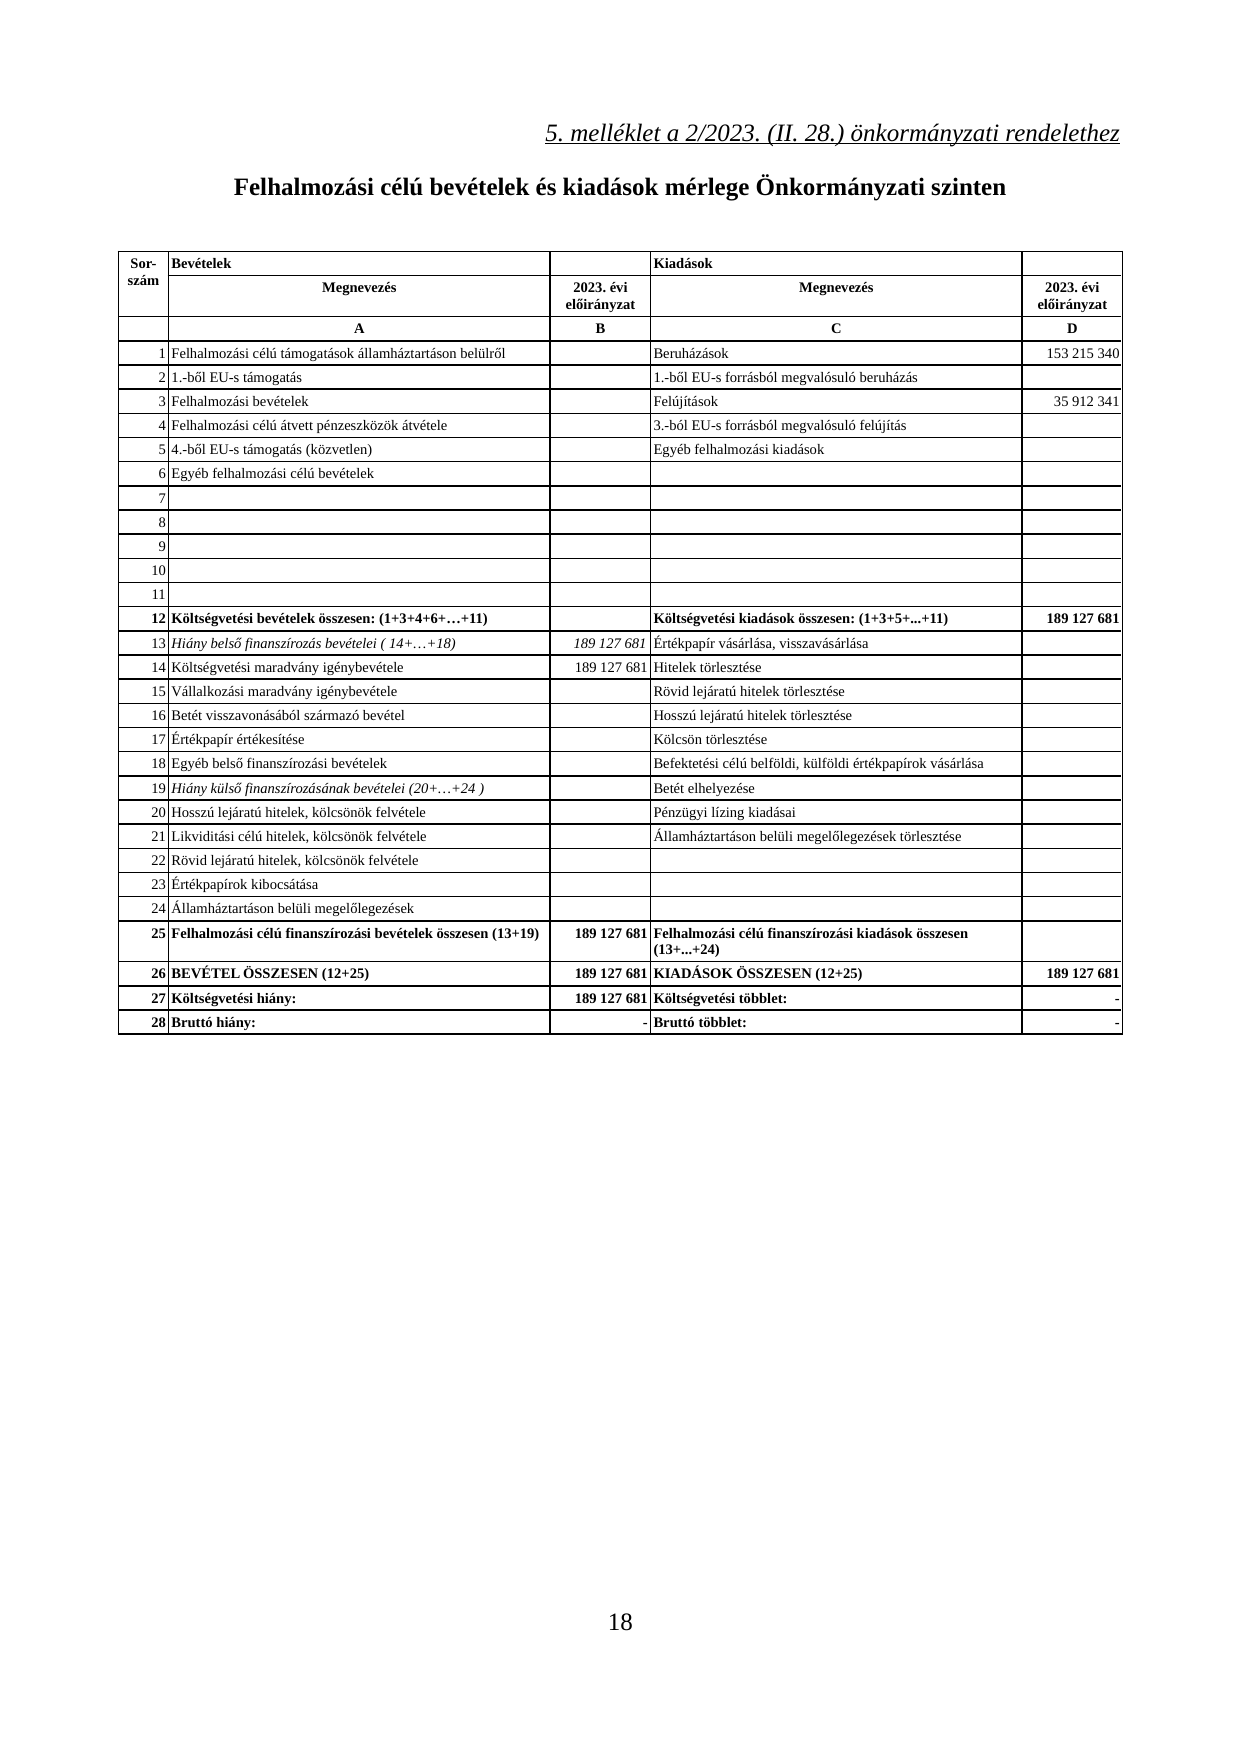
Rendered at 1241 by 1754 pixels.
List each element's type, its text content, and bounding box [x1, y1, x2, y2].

table_cell [1023, 485, 1122, 509]
table_cell Befektetési célú belföldi, külföldi értékpapírok vásárlása [651, 752, 1021, 775]
table_cell [651, 583, 1021, 606]
table_cell 153 215 340 [1023, 340, 1122, 364]
table_cell [169, 535, 549, 557]
table_cell 19 [119, 777, 168, 799]
table_cell Beruházások [651, 342, 1021, 364]
text 5. melléklet a 2/2023. (II. 28.) önkormányzati rendelethez [118, 118, 1122, 147]
table_cell Bruttó többlet: [651, 1011, 1021, 1033]
table_cell [551, 414, 650, 437]
table_cell 24 [119, 897, 168, 920]
table_cell [551, 752, 650, 775]
table_cell Államháztartáson belüli megelőlegezések [169, 897, 549, 920]
table_cell [169, 559, 549, 582]
table_cell [551, 873, 650, 896]
table_cell [119, 317, 168, 340]
table_cell 189 127 681 [551, 922, 650, 961]
table_cell Felhalmozási célú finanszírozási kiadások összesen (13+...+24) [651, 922, 1021, 961]
table_cell 4.-ből EU-s támogatás (közvetlen) [169, 438, 549, 461]
table_cell [651, 535, 1021, 557]
table_cell Egyéb felhalmozási kiadások [651, 438, 1021, 461]
table_cell [1023, 364, 1122, 388]
table_cell [1023, 413, 1122, 437]
table_cell Költségvetési bevételek összesen: (1+3+4+6+…+11) [169, 607, 549, 630]
table_cell [1023, 630, 1122, 654]
table_cell 28 [119, 1011, 168, 1033]
table_cell [551, 462, 650, 485]
table_cell 12 [119, 607, 168, 630]
table_cell B [551, 317, 650, 340]
table_cell 8 [119, 511, 168, 533]
table_cell Felhalmozási bevételek [169, 390, 549, 412]
table_cell 25 [119, 922, 168, 961]
table_cell 189 127 681 [551, 632, 650, 654]
table_cell [551, 390, 650, 412]
table_cell 21 [119, 825, 168, 847]
table_cell Hiány külső finanszírozásának bevételei (20+…+24 ) [169, 777, 549, 799]
table_cell Értékpapírok kibocsátása [169, 873, 549, 896]
table_cell [1023, 437, 1122, 461]
table_cell [1023, 920, 1122, 961]
table_cell Hitelek törlesztése [651, 656, 1021, 678]
table_cell 189 127 681 [551, 962, 650, 985]
table_cell D [1023, 316, 1122, 340]
table_cell [551, 438, 650, 461]
table_cell 9 [119, 535, 168, 557]
table_cell [1023, 775, 1122, 799]
table_cell Költségvetési kiadások összesen: (1+3+5+...+11) [651, 607, 1021, 630]
table_cell [651, 462, 1021, 485]
table_cell [551, 535, 650, 557]
table_cell Felhalmozási célú finanszírozási bevételek összesen (13+19) [169, 922, 549, 961]
table_cell 2023. évi előirányzat [551, 276, 650, 316]
table_cell 4 [119, 414, 168, 437]
table_cell A [169, 317, 549, 340]
table_cell [551, 607, 650, 630]
table_header [551, 252, 650, 275]
table_cell [551, 728, 650, 751]
table_cell [1023, 509, 1122, 533]
table_cell [1023, 799, 1122, 823]
table_cell [1023, 872, 1122, 896]
table_header Bevételek [169, 252, 549, 275]
table_cell 1 [119, 342, 168, 364]
table_cell 2 [119, 366, 168, 388]
table_cell Felhalmozási célú átvett pénzeszközök átvétele [169, 414, 549, 437]
table_cell [1023, 848, 1122, 872]
table_cell Betét visszavonásából származó bevétel [169, 704, 549, 727]
table_cell 5 [119, 438, 168, 461]
table_header [1023, 252, 1122, 275]
table_cell Kölcsön törlesztése [651, 728, 1021, 751]
table_header Kiadások [651, 252, 1021, 275]
table_cell [551, 583, 650, 606]
table_cell Betét elhelyezése [651, 777, 1021, 799]
table_cell Egyéb belső finanszírozási bevételek [169, 752, 549, 775]
table_cell [551, 342, 650, 364]
table_cell [551, 511, 650, 533]
table_cell [1023, 582, 1122, 606]
table_cell Rövid lejáratú hitelek törlesztése [651, 680, 1021, 702]
table_cell KIADÁSOK ÖSSZESEN (12+25) [651, 962, 1021, 985]
table_cell Felújítások [651, 390, 1021, 412]
table_cell 189 127 681 [1023, 606, 1122, 630]
table_cell 2023. évi előirányzat [1023, 275, 1122, 316]
table_cell 1.-ből EU-s támogatás [169, 366, 549, 388]
table_cell [651, 559, 1021, 582]
table_cell - [551, 1011, 650, 1033]
table_cell Rövid lejáratú hitelek, kölcsönök felvétele [169, 849, 549, 872]
table_cell [651, 487, 1021, 509]
table_cell Hosszú lejáratú hitelek, kölcsönök felvétele [169, 801, 549, 823]
table_cell Bruttó hiány: [169, 1011, 549, 1033]
table_cell [651, 897, 1021, 920]
table_cell [1023, 533, 1122, 557]
table_cell [651, 873, 1021, 896]
table_cell Költségvetési maradvány igénybevétele [169, 656, 549, 678]
table_cell 17 [119, 728, 168, 751]
table_cell Pénzügyi lízing kiadásai [651, 801, 1021, 823]
table_cell 1.-ből EU-s forrásból megvalósuló beruházás [651, 366, 1021, 388]
table_cell [651, 511, 1021, 533]
table_cell Hiány belső finanszírozás bevételei ( 14+…+18) [169, 632, 549, 654]
table_cell [1023, 823, 1122, 847]
table_cell [169, 511, 549, 533]
table_cell [551, 897, 650, 920]
table_cell 15 [119, 680, 168, 702]
table_cell Hosszú lejáratú hitelek törlesztése [651, 704, 1021, 727]
table_cell Vállalkozási maradvány igénybevétele [169, 680, 549, 702]
table_cell BEVÉTEL ÖSSZESEN (12+25) [169, 962, 549, 985]
table_cell [169, 583, 549, 606]
table_cell Költségvetési hiány: [169, 987, 549, 1009]
table_cell Megnevezés [169, 276, 549, 316]
table_cell 3.-ból EU-s forrásból megvalósuló felújítás [651, 414, 1021, 437]
table_header Sor- szám [119, 252, 168, 316]
table_cell Értékpapír értékesítése [169, 728, 549, 751]
table_cell [1023, 703, 1122, 727]
table_cell Egyéb felhalmozási célú bevételek [169, 462, 549, 485]
table_cell [1023, 727, 1122, 751]
table_cell - [1023, 1009, 1122, 1033]
table_cell Likviditási célú hitelek, kölcsönök felvétele [169, 825, 549, 847]
table_cell Államháztartáson belüli megelőlegezések törlesztése [651, 825, 1021, 847]
table_cell [551, 680, 650, 702]
table_cell 35 912 341 [1023, 388, 1122, 412]
table_cell C [651, 317, 1021, 340]
table_cell 10 [119, 559, 168, 582]
table_cell [1023, 678, 1122, 702]
table_cell 13 [119, 632, 168, 654]
table_cell 14 [119, 656, 168, 678]
table_cell 26 [119, 962, 168, 985]
table_cell 189 127 681 [551, 987, 650, 1009]
table_cell 7 [119, 487, 168, 509]
table_cell 23 [119, 873, 168, 896]
table_cell [551, 777, 650, 799]
table_cell [551, 366, 650, 388]
table_cell [1023, 558, 1122, 582]
table_cell [1023, 654, 1122, 678]
table_cell 27 [119, 987, 168, 1009]
table_cell [1023, 751, 1122, 775]
table_cell [169, 487, 549, 509]
table_cell [551, 704, 650, 727]
table_cell 11 [119, 583, 168, 606]
table_cell Értékpapír vásárlása, visszavásárlása [651, 632, 1021, 654]
table_cell [1023, 896, 1122, 920]
table_cell 20 [119, 801, 168, 823]
table_cell [551, 487, 650, 509]
table_cell [551, 559, 650, 582]
table_cell Felhalmozási célú támogatások államháztartáson belülről [169, 342, 549, 364]
text Felhalmozási célú bevételek és kiadások mérlege Önkormányzati szinten [118, 172, 1122, 201]
table_cell [551, 849, 650, 872]
table_cell 3 [119, 390, 168, 412]
table_cell - [1023, 985, 1122, 1009]
table_cell 22 [119, 849, 168, 872]
table_cell [651, 849, 1021, 872]
table_cell 6 [119, 462, 168, 485]
table_cell 189 127 681 [1023, 961, 1122, 985]
table_cell Költségvetési többlet: [651, 987, 1021, 1009]
table_cell [551, 801, 650, 823]
table_cell [1023, 461, 1122, 485]
table_cell Megnevezés [651, 276, 1021, 316]
table_cell 18 [119, 752, 168, 775]
table_cell 16 [119, 704, 168, 727]
table_cell [551, 825, 650, 847]
table_cell 189 127 681 [551, 656, 650, 678]
